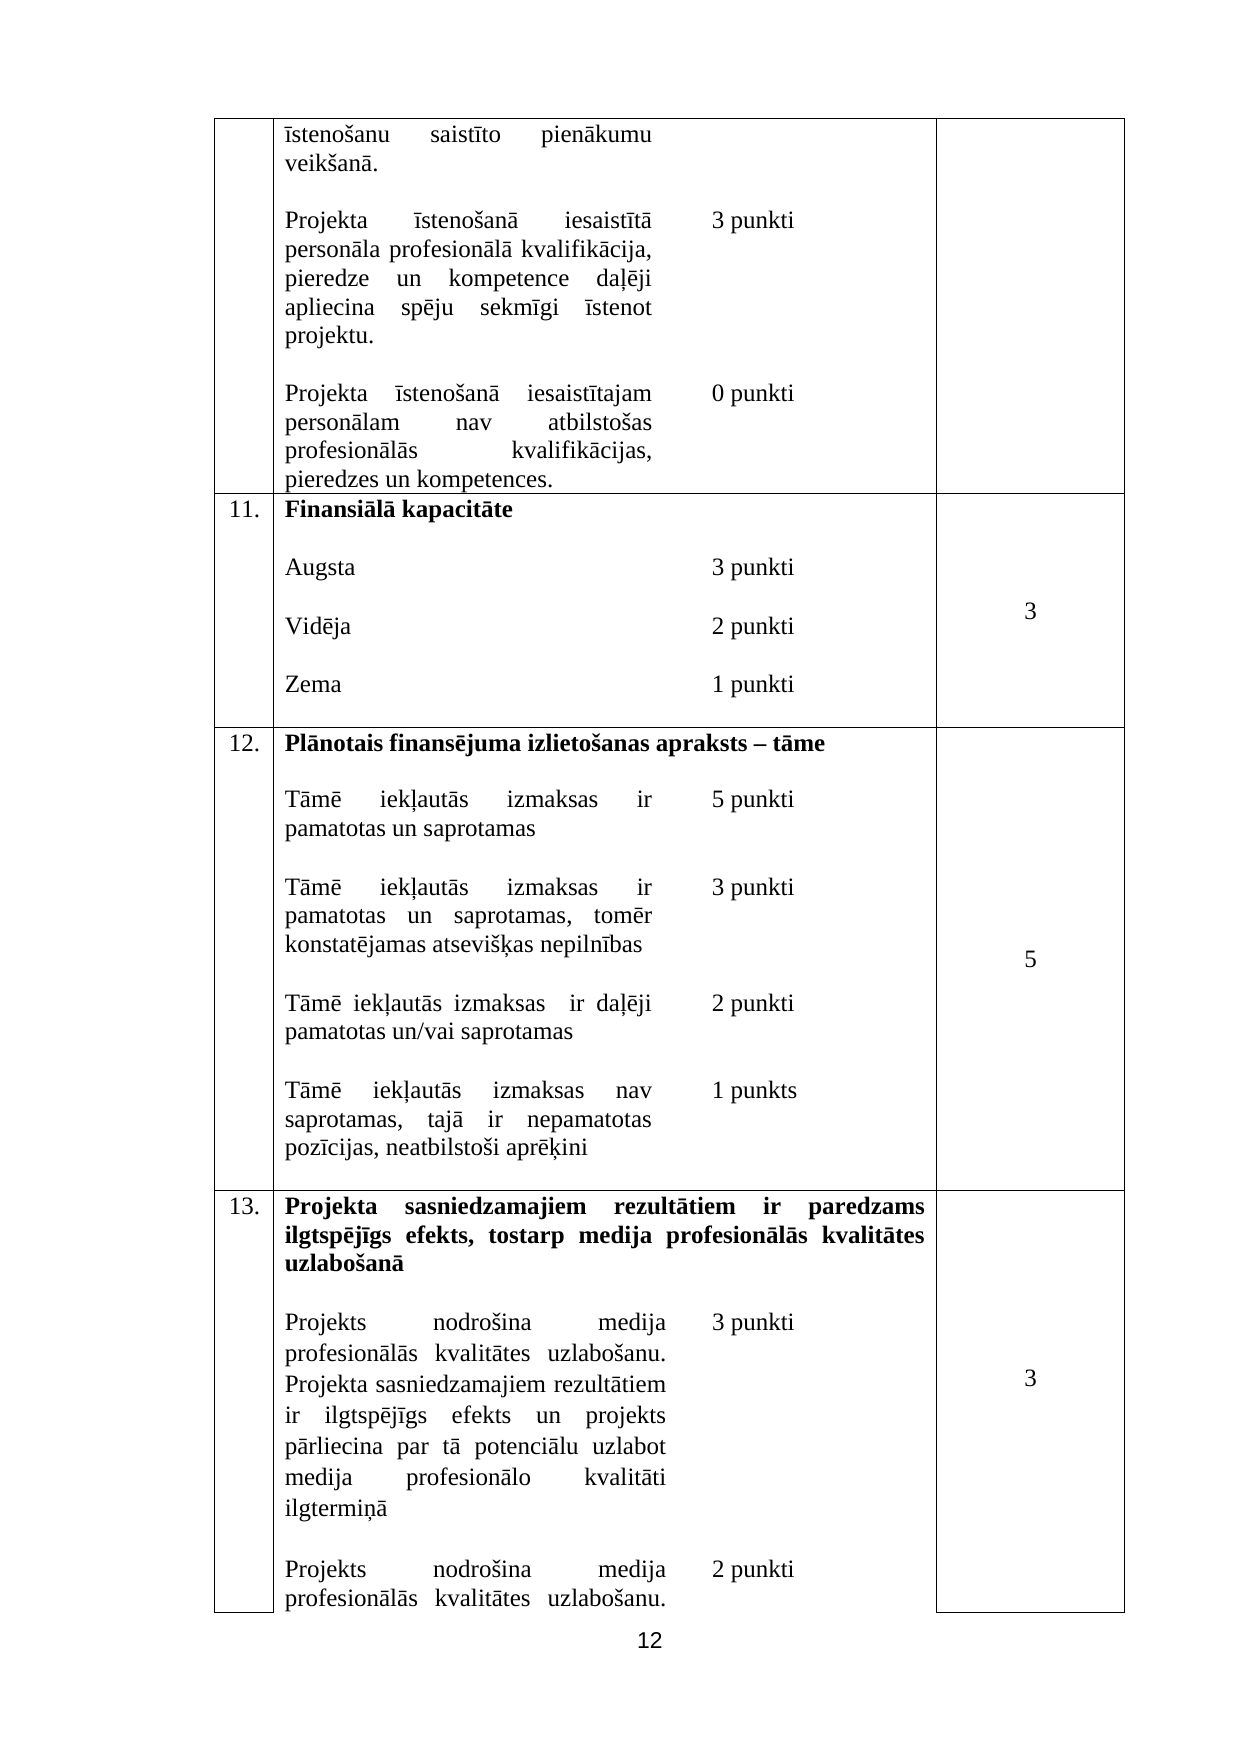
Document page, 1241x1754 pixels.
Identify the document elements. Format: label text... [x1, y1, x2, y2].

table_cell 13. [215, 1191, 273, 1612]
table_cell Projekta sasniedzamajiem rezultātiem ir paredzams ilgtspējīgs efekts, tostarp medija profesionālās kvalitātes uzlabošanā [274, 1191, 936, 1306]
table_cell Zema [274, 640, 663, 727]
table_cell Tāmē iekļautās izmaksas ir pamatotas un saprotamas, tomēr konstatējamas atsevišķas nepilnības [274, 871, 663, 987]
table_cell 3 punkti [664, 871, 936, 987]
table_cell 5 punkti [664, 783, 936, 871]
table_cell Augsta [274, 523, 663, 610]
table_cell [274, 1553, 677, 1612]
table_cell 11. [215, 494, 273, 727]
table_cell 2 punkti [678, 1553, 936, 1612]
table_cell 2 punkti [664, 610, 936, 640]
table_cell Tāmē iekļautās izmaksas ir daļēji pamatotas un/vai saprotamas [274, 987, 663, 1074]
table_cell Plānotais finansējuma izlietošanas apraksts – tāme [274, 728, 936, 783]
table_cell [274, 119, 663, 493]
table_cell Vidēja [274, 610, 663, 640]
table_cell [664, 119, 936, 493]
table_cell Finansiālā kapacitāte [274, 494, 936, 523]
table_cell 1 punkts [664, 1074, 936, 1190]
table_cell 2 punkti [664, 987, 936, 1074]
table_cell 3 punkti [678, 1306, 936, 1553]
table_cell Projekts nodrošina medija profesionālās kvalitātes uzlabošanu. Projekta sasniedzamajiem rezultātiem ir ilgtspējīgs efekts un projekts pārliecina par tā potenciālu uzlabot medija profesionālo kvalitāti ilgtermiņā [274, 1306, 677, 1553]
table_cell 3 [937, 494, 1124, 727]
table_cell 5 [937, 728, 1124, 1190]
table_cell 1 punkti [664, 640, 936, 727]
table_cell 3 [937, 1191, 1124, 1612]
table_cell Tāmē iekļautās izmaksas ir pamatotas un saprotamas [274, 783, 663, 871]
table_cell 3 punkti [664, 523, 936, 610]
table_cell 12. [215, 728, 273, 1190]
table_cell Tāmē iekļautās izmaksas nav saprotamas, tajā ir nepamatotas pozīcijas, neatbilstoši aprēķini [274, 1074, 663, 1190]
